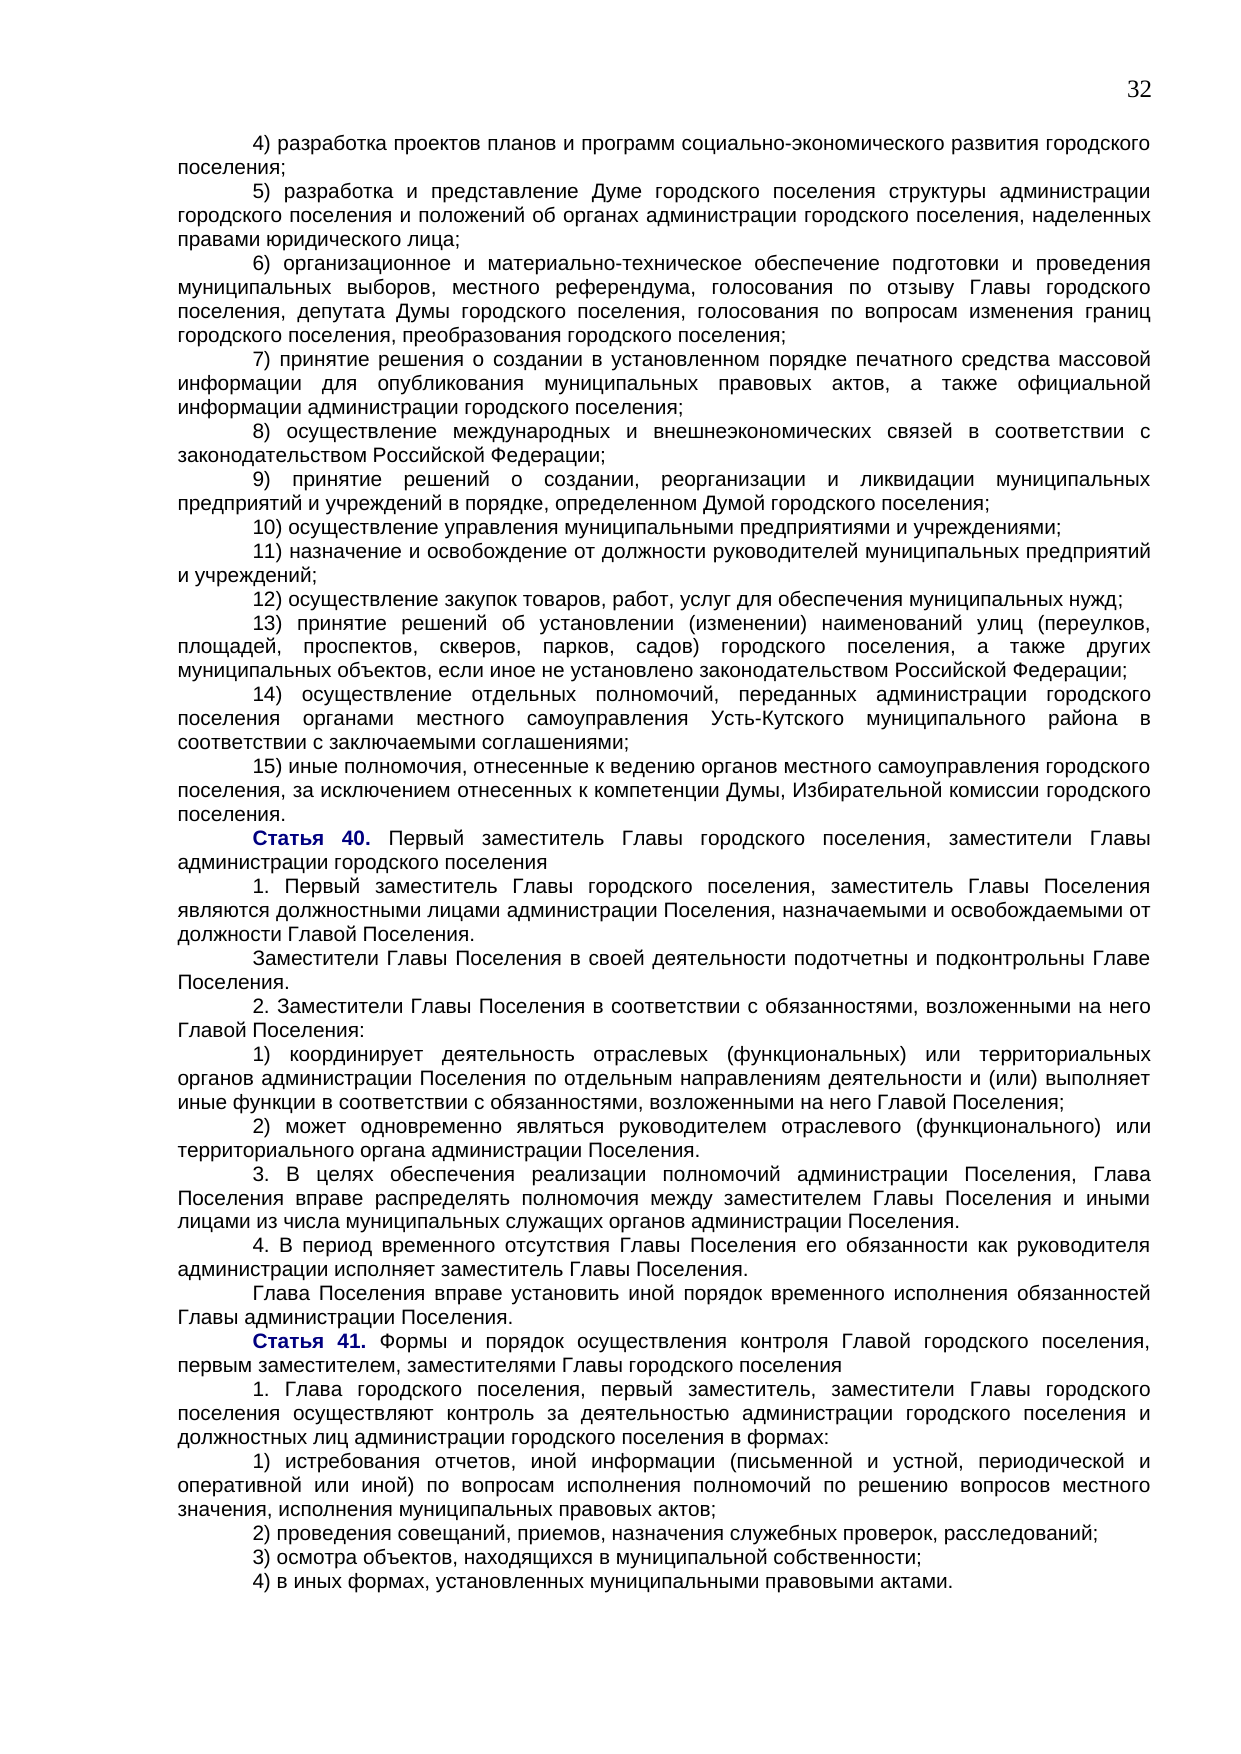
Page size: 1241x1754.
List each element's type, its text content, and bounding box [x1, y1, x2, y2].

text 1) истребования отчетов, иной информации (письменной и устной, периодической и оперативной или иной) по вопросам исполнения полномочий по решению вопросов местного значения, исполнения муниципальных правовых актов; [177, 1449, 1152, 1521]
text 3) осмотра объектов, находящихся в муниципальной собственности; [177, 1545, 1152, 1569]
text 4) в иных формах, установленных муниципальными правовыми актами. [177, 1569, 1152, 1593]
text 2. Заместители Главы Поселения в соответствии с обязанностями, возложенными на него Главой Поселения: [177, 994, 1152, 1042]
text 13) принятие решений об установлении (изменении) наименований улиц (переулков, площадей, проспектов, скверов, парков, садов) городского поселения, а также других муниципальных объектов, если иное не установлено законодательством Российской Федерации; [177, 610, 1152, 682]
text 10) осуществление управления муниципальными предприятиями и учреждениями; [177, 514, 1152, 538]
text Глава Поселения вправе установить иной порядок временного исполнения обязанностей Главы администрации Поселения. [177, 1281, 1152, 1329]
text 2) проведения совещаний, приемов, назначения служебных проверок, расследований; [177, 1521, 1152, 1545]
text 4) разработка проектов планов и программ социально-экономического развития городского поселения; [177, 131, 1152, 179]
text 3. В целях обеспечения реализации полномочий администрации Поселения, Глава Поселения вправе распределять полномочия между заместителем Главы Поселения и иными лицами из числа муниципальных служащих органов администрации Поселения. [177, 1161, 1152, 1233]
text 8) осуществление международных и внешнеэкономических связей в соответствии с законодательством Российской Федерации; [177, 419, 1152, 467]
text 11) назначение и освобождение от должности руководителей муниципальных предприятий и учреждений; [177, 538, 1152, 586]
text 9) принятие решений о создании, реорганизации и ликвидации муниципальных предприятий и учреждений в порядке, определенном Думой городского поселения; [177, 467, 1152, 514]
text 1. Первый заместитель Главы городского поселения, заместитель Главы Поселения являются должностными лицами администрации Поселения, назначаемыми и освобождаемыми от должности Главой Поселения. [177, 874, 1152, 946]
text 5) разработка и представление Думе городского поселения структуры администрации городского поселения и положений об органах администрации городского поселения, наделенных правами юридического лица; [177, 179, 1152, 251]
text 2) может одновременно являться руководителем отраслевого (функционального) или территориального органа администрации Поселения. [177, 1113, 1152, 1161]
text 15) иные полномочия, отнесенные к ведению органов местного самоуправления городского поселения, за исключением отнесенных к компетенции Думы, Избирательной комиссии городского поселения. [177, 754, 1152, 826]
text 7) принятие решения о создании в установленном порядке печатного средства массовой информации для опубликования муниципальных правовых актов, а также официальной информации администрации городского поселения; [177, 347, 1152, 419]
text Статья 41. Формы и порядок осуществления контроля Главой городского поселения, первым заместителем, заместителями Главы городского поселения [177, 1329, 1152, 1377]
text 4. В период временного отсутствия Главы Поселения его обязанности как руководителя администрации исполняет заместитель Главы Поселения. [177, 1233, 1152, 1281]
text 1) координирует деятельность отраслевых (функциональных) или территориальных органов администрации Поселения по отдельным направлениям деятельности и (или) выполняет иные функции в соответствии с обязанностями, возложенными на него Главой Поселения; [177, 1042, 1152, 1113]
text Статья 40. Первый заместитель Главы городского поселения, заместители Главы администрации городского поселения [177, 826, 1152, 874]
text 6) организационное и материально-техническое обеспечение подготовки и проведения муниципальных выборов, местного референдума, голосования по отзыву Главы городского поселения, депутата Думы городского поселения, голосования по вопросам изменения границ городского поселения, преобразования городского поселения; [177, 251, 1152, 347]
text 14) осуществление отдельных полномочий, переданных администрации городского поселения органами местного самоуправления Усть-Кутского муниципального района в соответствии с заключаемыми соглашениями; [177, 682, 1152, 754]
text 12) осуществление закупок товаров, работ, услуг для обеспечения муниципальных нужд; [177, 586, 1152, 610]
text Заместители Главы Поселения в своей деятельности подотчетны и подконтрольны Главе Поселения. [177, 946, 1152, 994]
text 1. Глава городского поселения, первый заместитель, заместители Главы городского поселения осуществляют контроль за деятельностью администрации городского поселения и должностных лиц администрации городского поселения в формах: [177, 1377, 1152, 1449]
